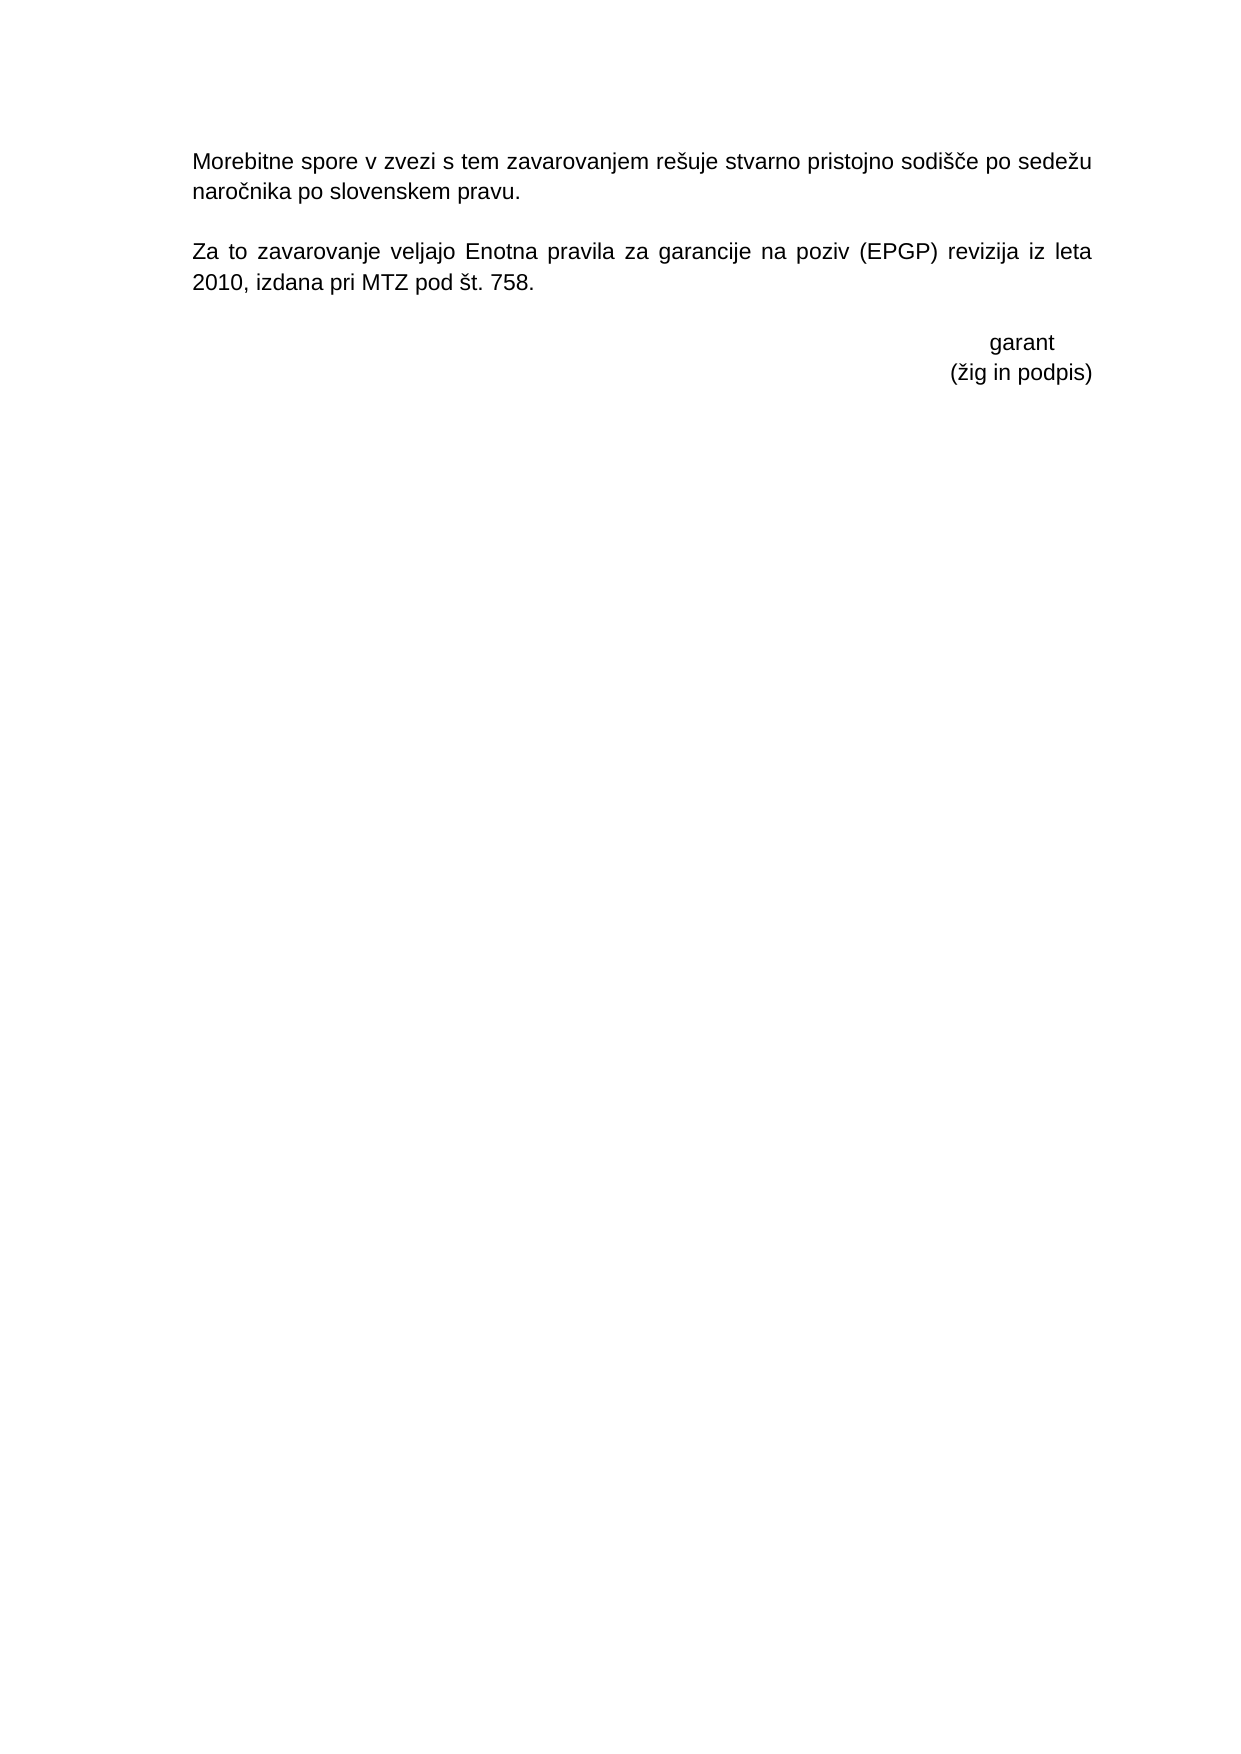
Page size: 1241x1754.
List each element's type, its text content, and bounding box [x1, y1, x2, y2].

text Morebitne spore v zvezi s tem zavarovanjem rešuje stvarno pristojno sodišče po sedežu naročnika po slovenskem pravu. [192, 148, 1092, 204]
text Za to zavarovanje veljajo Enotna pravila za garancije na poziv (EPGP) revizija iz leta 2010, izdana pri MTZ pod št. 758. [192, 238, 1092, 295]
text garant (žig in podpis) [192, 329, 1092, 386]
